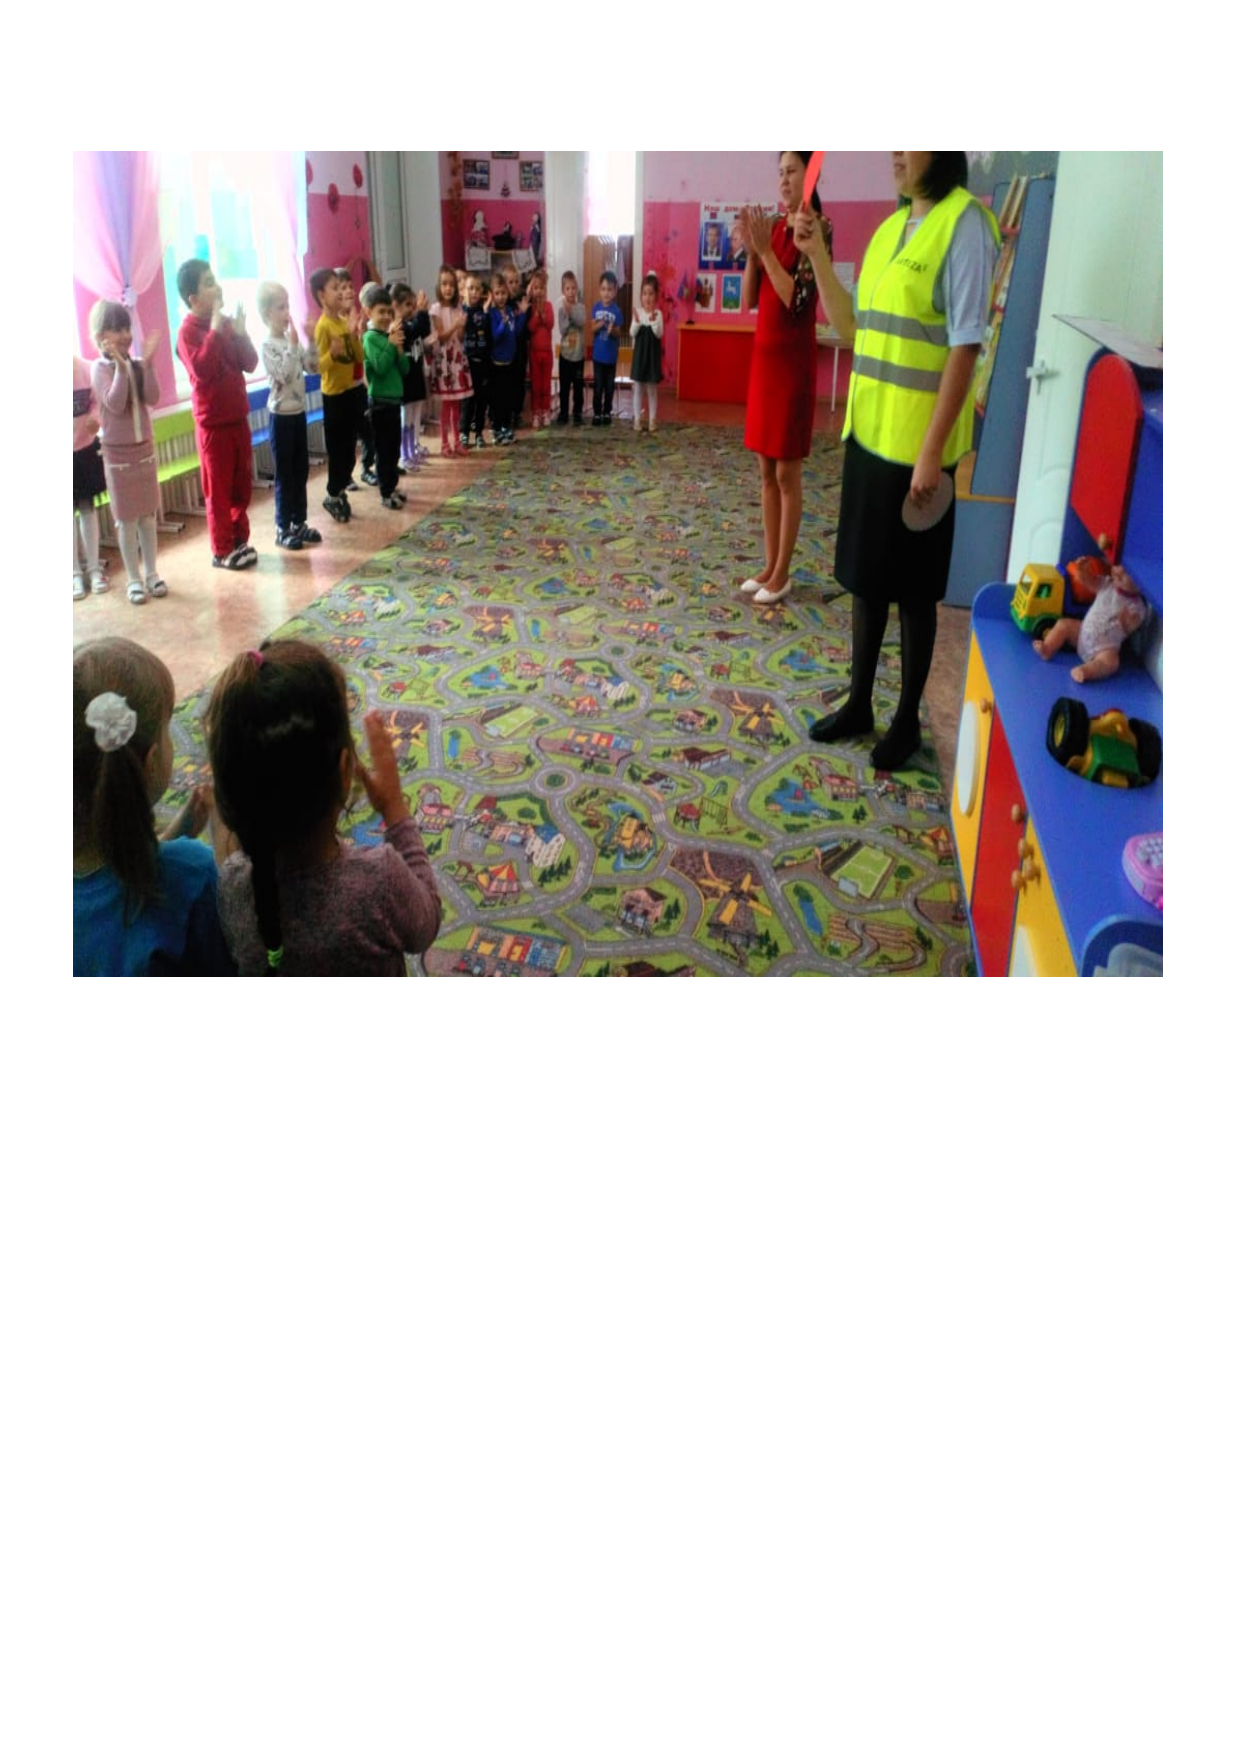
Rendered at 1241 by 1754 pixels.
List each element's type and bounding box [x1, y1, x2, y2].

picture [73, 151, 1163, 977]
